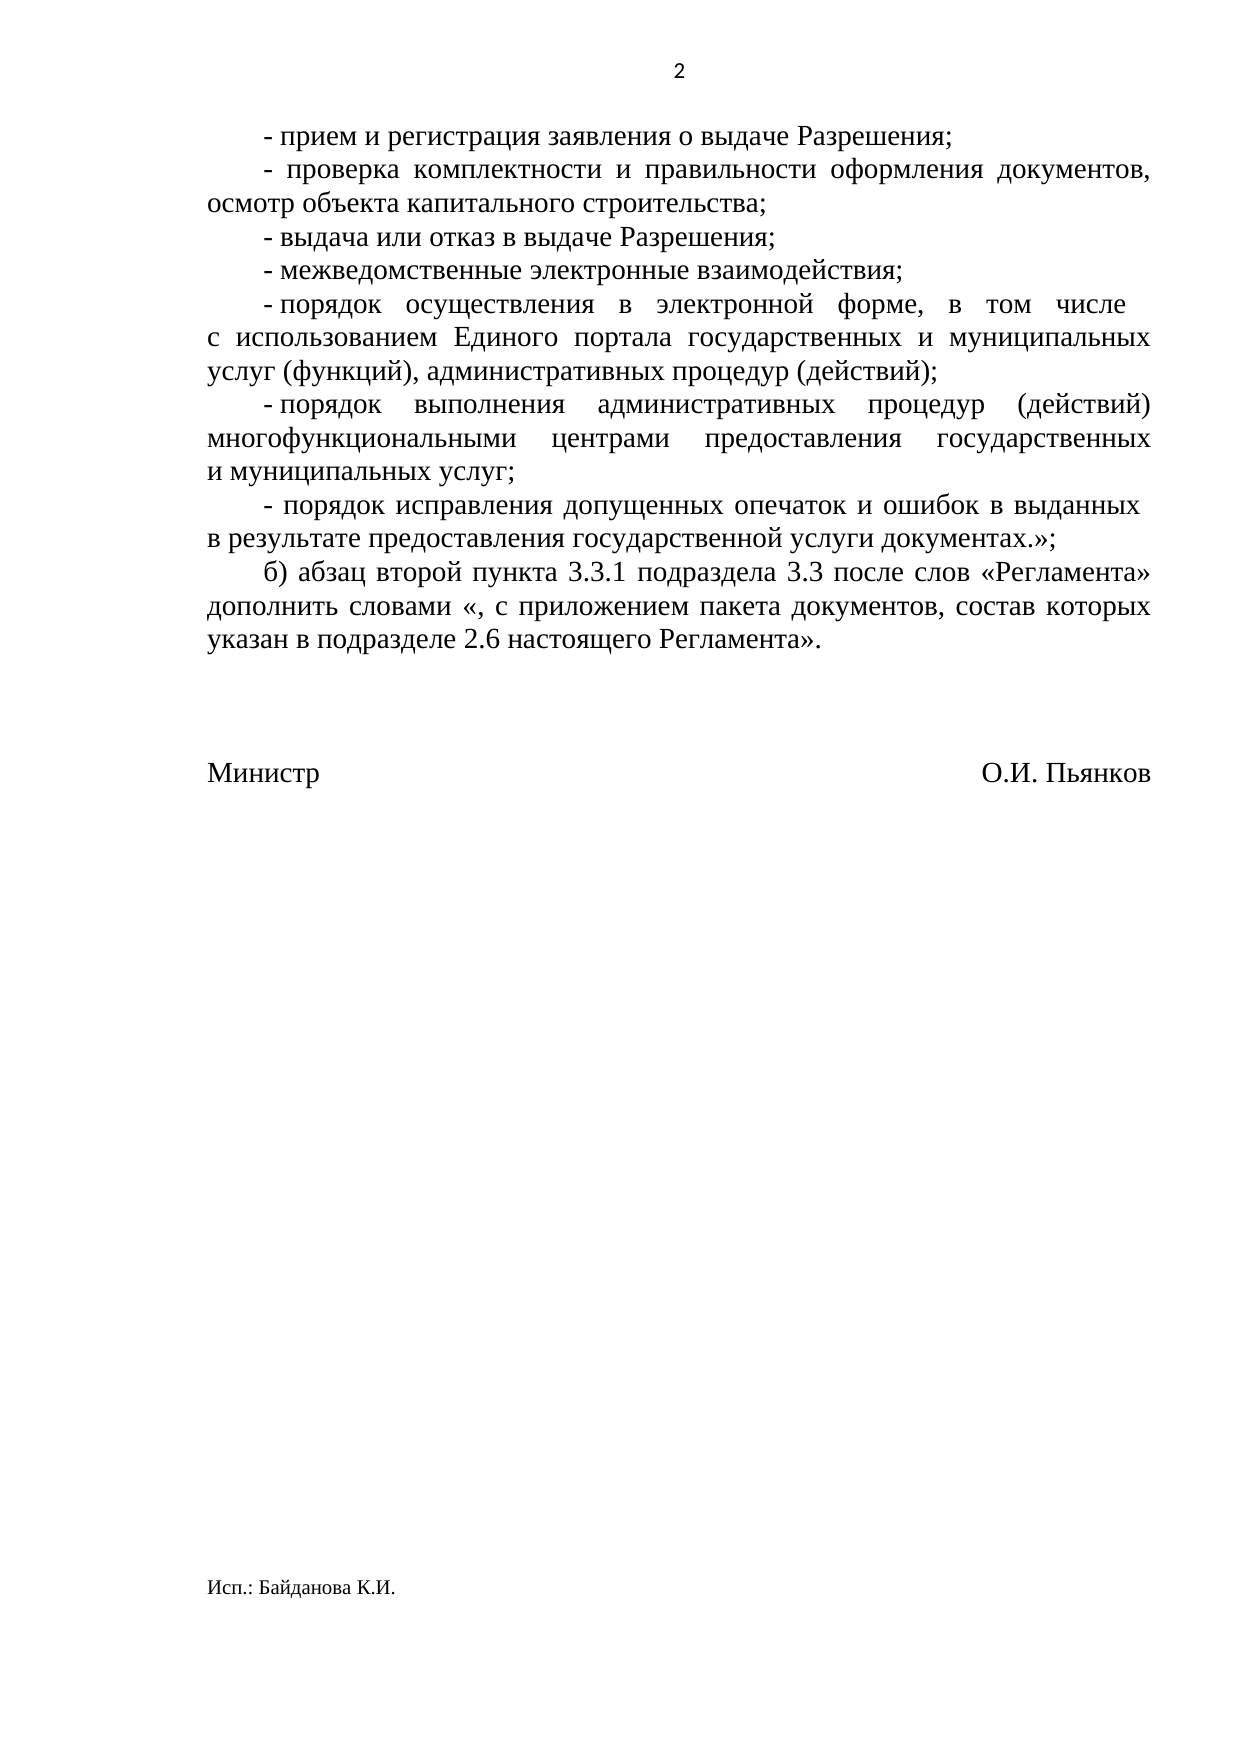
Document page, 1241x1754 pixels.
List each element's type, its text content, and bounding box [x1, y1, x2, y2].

text Исп.: Байданова К.И. [207, 1575, 1152, 1599]
text Министр О.И. Пьянков [207, 755, 1152, 789]
text - порядок выполнения административных процедур (действий) многофункциональными центрами предоставления государственных и муниципальных услуг; [207, 386, 1152, 487]
text - порядок исправления допущенных опечаток и ошибок в выданных в результате предоставления государственной услуги документах.»; [207, 487, 1152, 554]
text - проверка комплектности и правильности оформления документов, осмотр объекта капитального строительства; [207, 152, 1152, 219]
text б) абзац второй пункта 3.3.1 подраздела 3.3 после слов «Регламента» дополнить словами «, с приложением пакета документов, состав которых указан в подразделе 2.6 настоящего Регламента». [207, 554, 1152, 655]
text - межведомственные электронные взаимодействия; [207, 252, 1152, 286]
text - порядок осуществления в электронной форме, в том числе с использованием Единого портала государственных и муниципальных услуг (функций), административных процедур (действий); [207, 286, 1152, 386]
text - выдача или отказ в выдаче Разрешения; [207, 219, 1152, 252]
text - прием и регистрация заявления о выдаче Разрешения; [207, 118, 1152, 152]
